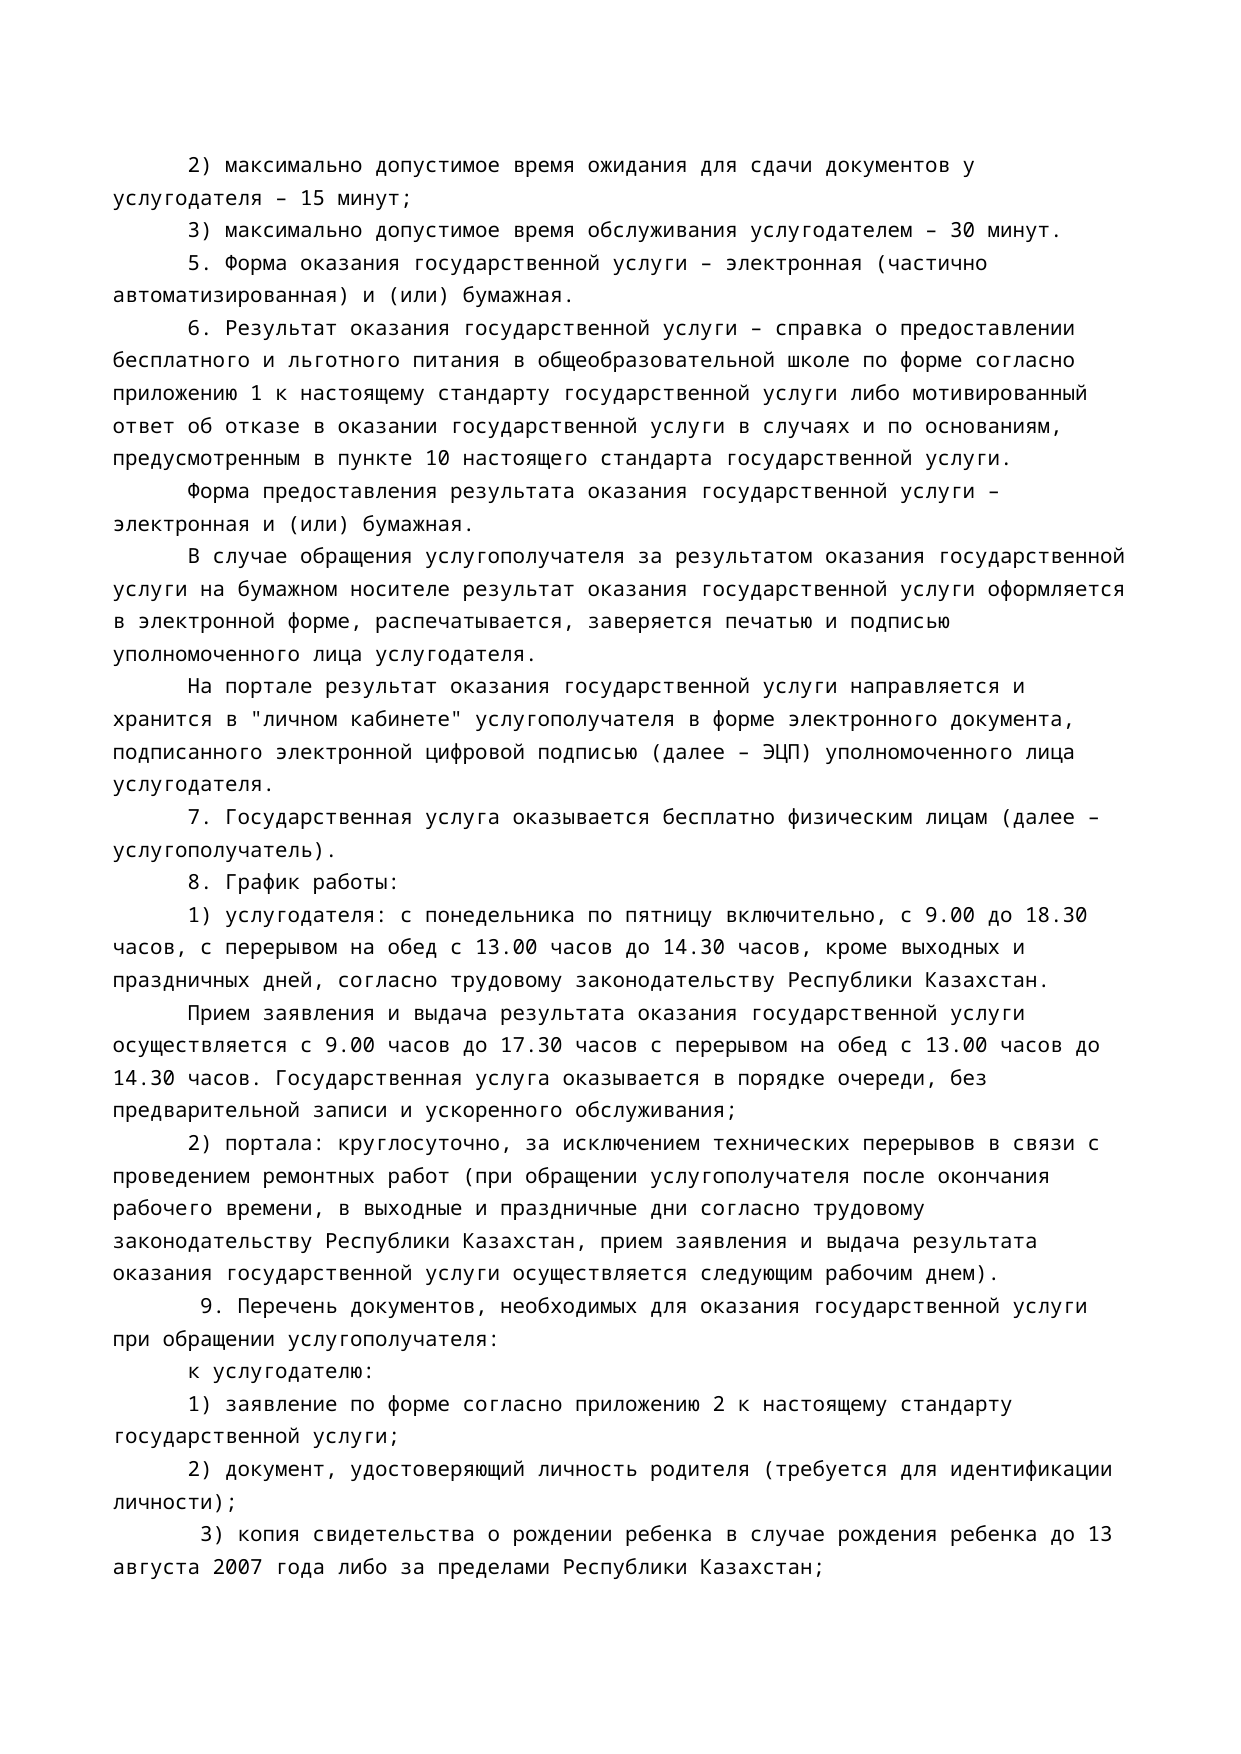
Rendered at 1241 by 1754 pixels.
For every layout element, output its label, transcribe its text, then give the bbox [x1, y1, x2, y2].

text 5. Форма оказания государственной услуги – электронная (частично автоматизированная) и (или) бумажная. [112, 248, 1128, 309]
text Форма предоставления результата оказания государственной услуги – электронная и (или) бумажная. [112, 476, 1128, 537]
text 6. Результат оказания государственной услуги – справка о предоставлении бесплатного и льготного питания в общеобразовательной школе по форме согласно приложению 1 к настоящему стандарту государственной услуги либо мотивированный ответ об отказе в оказании государственной услуги в случаях и по основаниям, предусмотренным в пункте 10 настоящего стандарта государственной услуги. [112, 313, 1128, 472]
text В случае обращения услугополучателя за результатом оказания государственной услуги на бумажном носителе результат оказания государственной услуги оформляется в электронной форме, распечатывается, заверяется печатью и подписью уполномоченного лица услугодателя. [112, 541, 1128, 667]
text 2) документ, удостоверяющий личность родителя (требуется для идентификации личности); [112, 1454, 1128, 1515]
text 3) максимально допустимое время обслуживания услугодателем – 30 минут. [112, 215, 1128, 244]
text 3) копия свидетельства о рождении ребенка в случае рождения ребенка до 13 августа 2007 года либо за пределами Республики Казахстан; [112, 1519, 1128, 1580]
text 8. График работы: [112, 867, 1128, 896]
text 1) услугодателя: с понедельника по пятницу включительно, с 9.00 до 18.30 часов, с перерывом на обед с 13.00 часов до 14.30 часов, кроме выходных и праздничных дней, согласно трудовому законодательству Республики Казахстан. [112, 900, 1128, 993]
text 7. Государственная услуга оказывается бесплатно физическим лицам (далее – услугополучатель). [112, 802, 1128, 863]
text 2) максимально допустимое время ожидания для сдачи документов у услугодателя – 15 минут; [112, 150, 1128, 211]
text На портале результат оказания государственной услуги направляется и хранится в "личном кабинете" услугополучателя в форме электронного документа, подписанного электронной цифровой подписью (далее – ЭЦП) уполномоченного лица услугодателя. [112, 672, 1128, 798]
text к услугодателю: [112, 1356, 1128, 1385]
text Прием заявления и выдача результата оказания государственной услуги осуществляется с 9.00 часов до 17.30 часов с перерывом на обед с 13.00 часов до 14.30 часов. Государственная услуга оказывается в порядке очереди, без предварительной записи и ускоренного обслуживания; [112, 998, 1128, 1124]
text 1) заявление по форме согласно приложению 2 к настоящему стандарту государственной услуги; [112, 1389, 1128, 1450]
text 9. Перечень документов, необходимых для оказания государственной услуги при обращении услугополучателя: [112, 1291, 1128, 1352]
text 2) портала: круглосуточно, за исключением технических перерывов в связи с проведением ремонтных работ (при обращении услугополучателя после окончания рабочего времени, в выходные и праздничные дни согласно трудовому законодательству Республики Казахстан, прием заявления и выдача результата оказания государственной услуги осуществляется следующим рабочим днем). [112, 1128, 1128, 1287]
